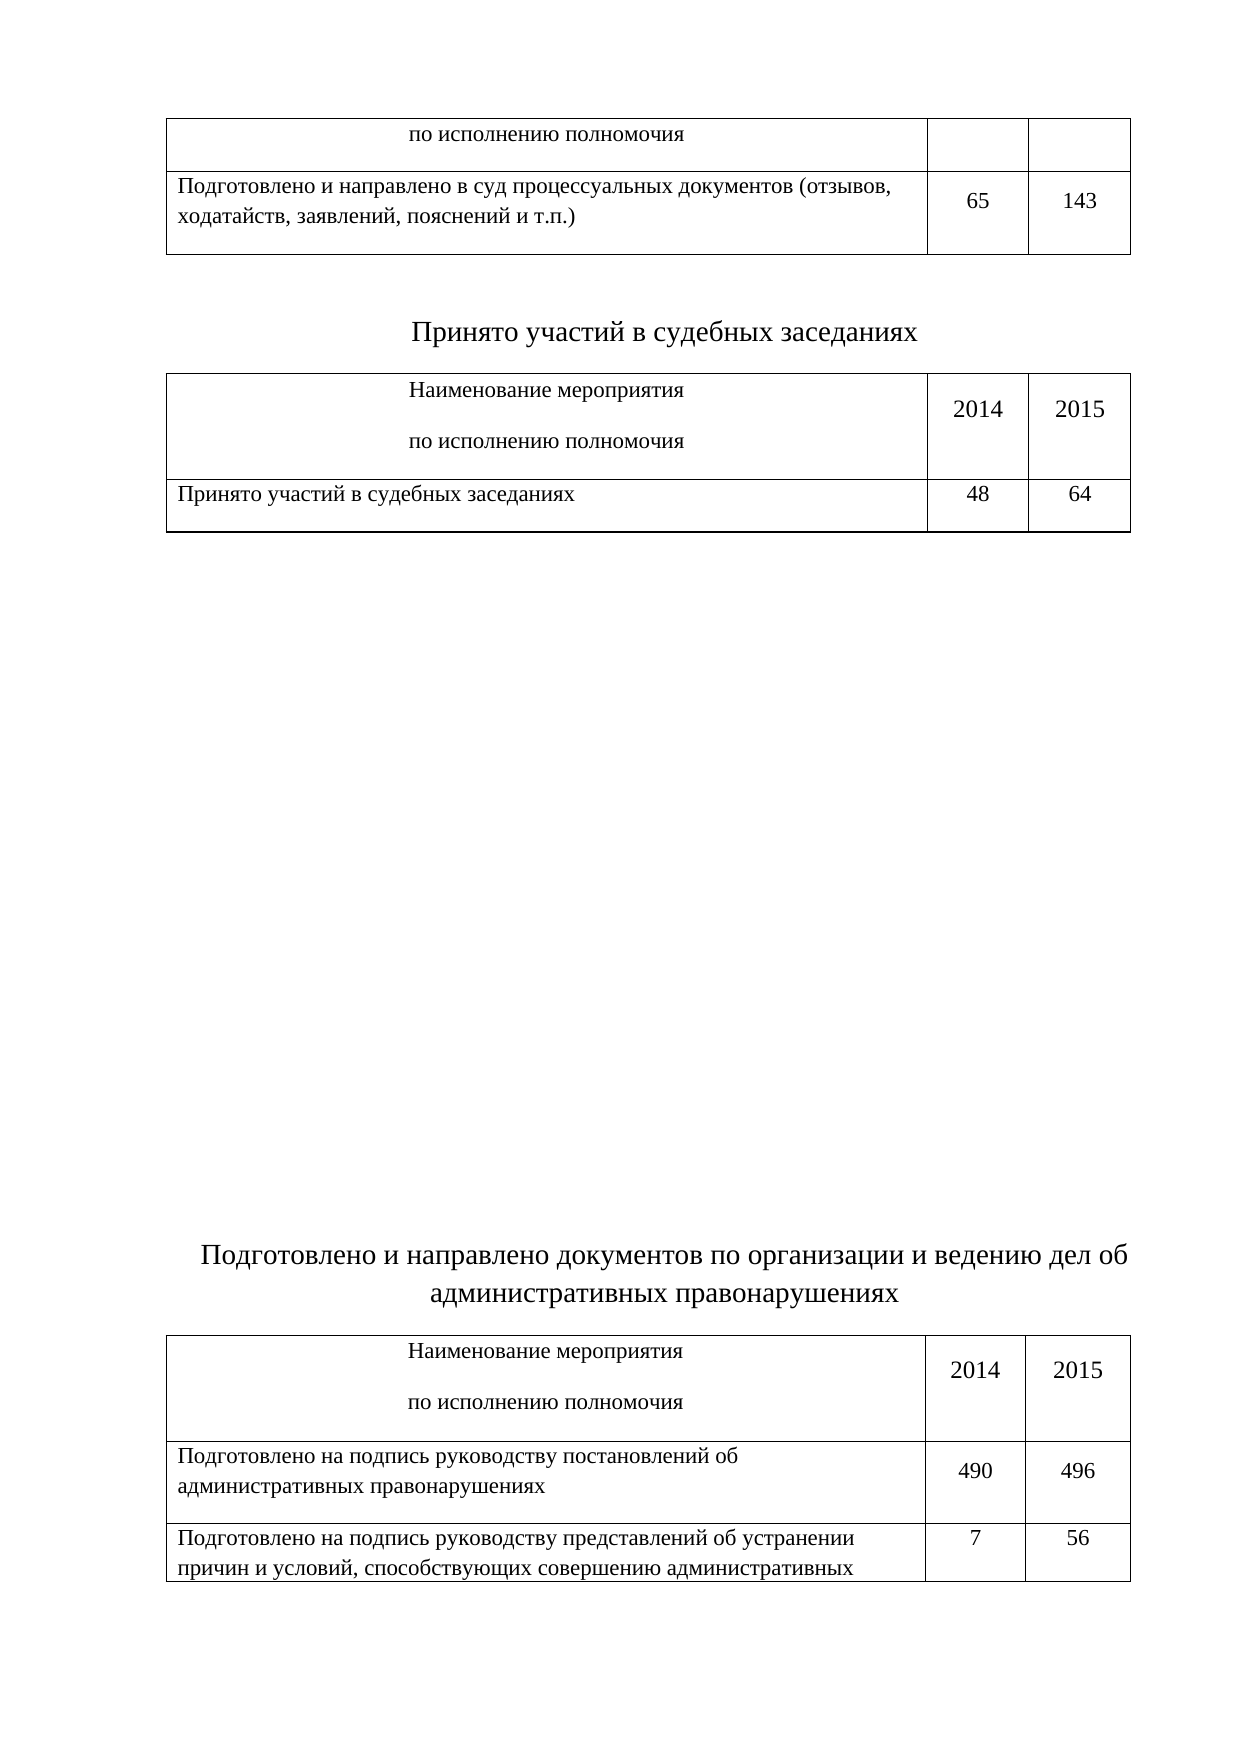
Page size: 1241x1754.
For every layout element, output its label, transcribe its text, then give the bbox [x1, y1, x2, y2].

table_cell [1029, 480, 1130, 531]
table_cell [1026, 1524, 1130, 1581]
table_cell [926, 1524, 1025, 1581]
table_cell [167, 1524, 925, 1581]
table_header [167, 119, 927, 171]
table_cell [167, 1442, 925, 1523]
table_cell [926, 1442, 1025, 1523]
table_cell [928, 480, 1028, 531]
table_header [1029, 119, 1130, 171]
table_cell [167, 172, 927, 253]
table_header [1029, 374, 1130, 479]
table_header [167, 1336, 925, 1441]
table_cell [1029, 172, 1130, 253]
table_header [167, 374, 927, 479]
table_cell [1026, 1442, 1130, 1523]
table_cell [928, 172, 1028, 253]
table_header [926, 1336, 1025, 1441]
text Подготовлено и направлено документов по организации и ведению дел об административных правонарушениях [177, 1237, 1152, 1309]
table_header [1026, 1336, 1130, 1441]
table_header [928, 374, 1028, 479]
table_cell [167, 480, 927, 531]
text Принято участий в судебных заседаниях [177, 314, 1152, 347]
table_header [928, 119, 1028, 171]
